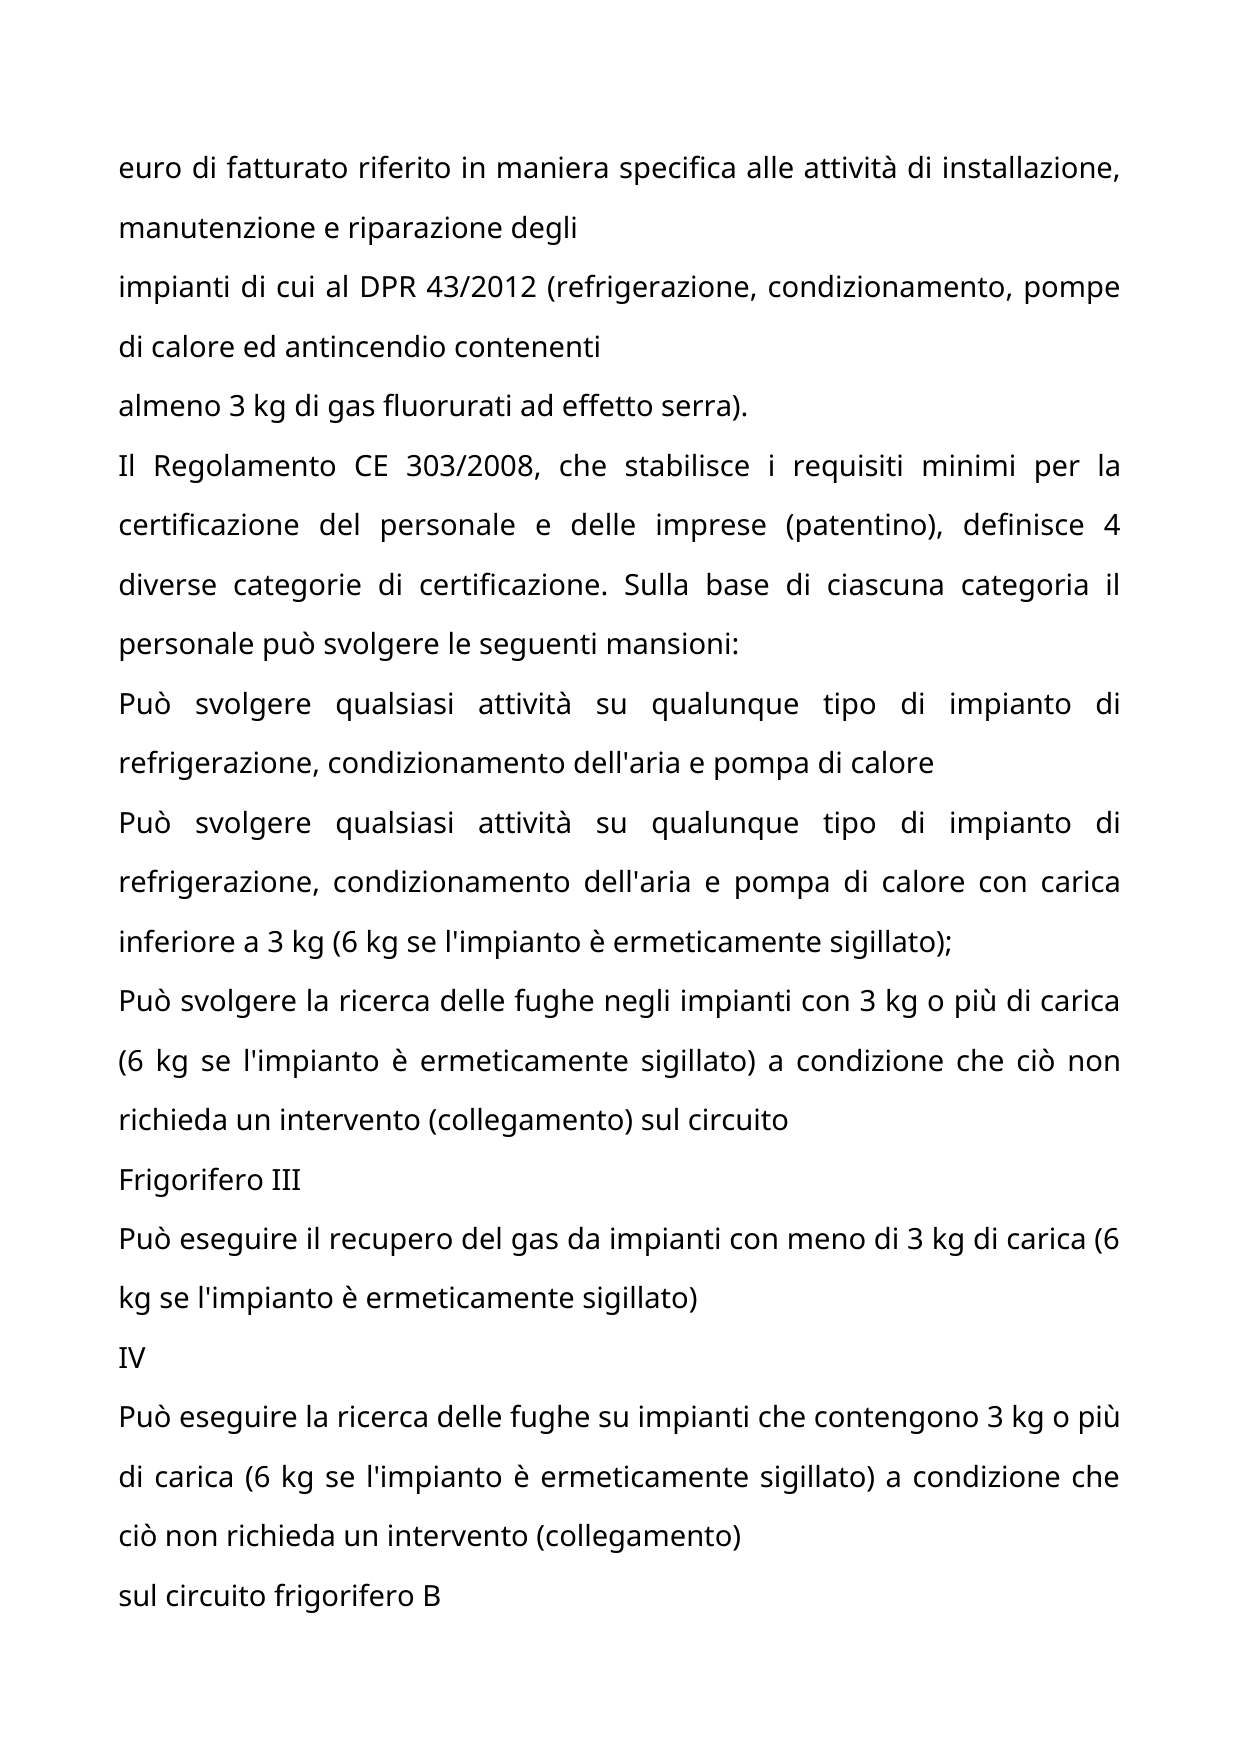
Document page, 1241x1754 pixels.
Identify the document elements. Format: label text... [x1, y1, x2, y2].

text impianti di cui al DPR 43/2012 (refrigerazione, condizionamento, pompe di calore ed antincendio contenenti [118, 267, 1122, 366]
text Può eseguire la ricerca delle fughe su impianti che contengono 3 kg o più di carica (6 kg se l'impianto è ermeticamente sigillato) a condizione che ciò non richieda un intervento (collegamento) [118, 1397, 1122, 1555]
text Il Regolamento CE 303/2008, che stabilisce i requisiti minimi per la certificazione del personale e delle imprese (patentino), definisce 4 diverse categorie di certificazione. Sulla base di ciascuna categoria il personale può svolgere le seguenti mansioni: [118, 445, 1122, 663]
text IV [118, 1337, 1122, 1377]
text Può svolgere la ricerca delle fughe negli impianti con 3 kg o più di carica (6 kg se l'impianto è ermeticamente sigillato) a condizione che ciò non richieda un intervento (collegamento) sul circuito [118, 980, 1122, 1139]
text Può svolgere qualsiasi attività su qualunque tipo di impianto di refrigerazione, condizionamento dell'aria e pompa di calore [118, 683, 1122, 782]
text Può svolgere qualsiasi attività su qualunque tipo di impianto di refrigerazione, condizionamento dell'aria e pompa di calore con carica inferiore a 3 kg (6 kg se l'impianto è ermeticamente sigillato); [118, 802, 1122, 961]
text euro di fatturato riferito in maniera specifica alle attività di installazione, manutenzione e riparazione degli [118, 148, 1122, 247]
text sul circuito frigorifero B [118, 1575, 1122, 1615]
text Può eseguire il recupero del gas da impianti con meno di 3 kg di carica (6 kg se l'impianto è ermeticamente sigillato) [118, 1218, 1122, 1317]
text Frigorifero III [118, 1159, 1122, 1198]
text almeno 3 kg di gas fluorurati ad effetto serra). [118, 386, 1122, 425]
